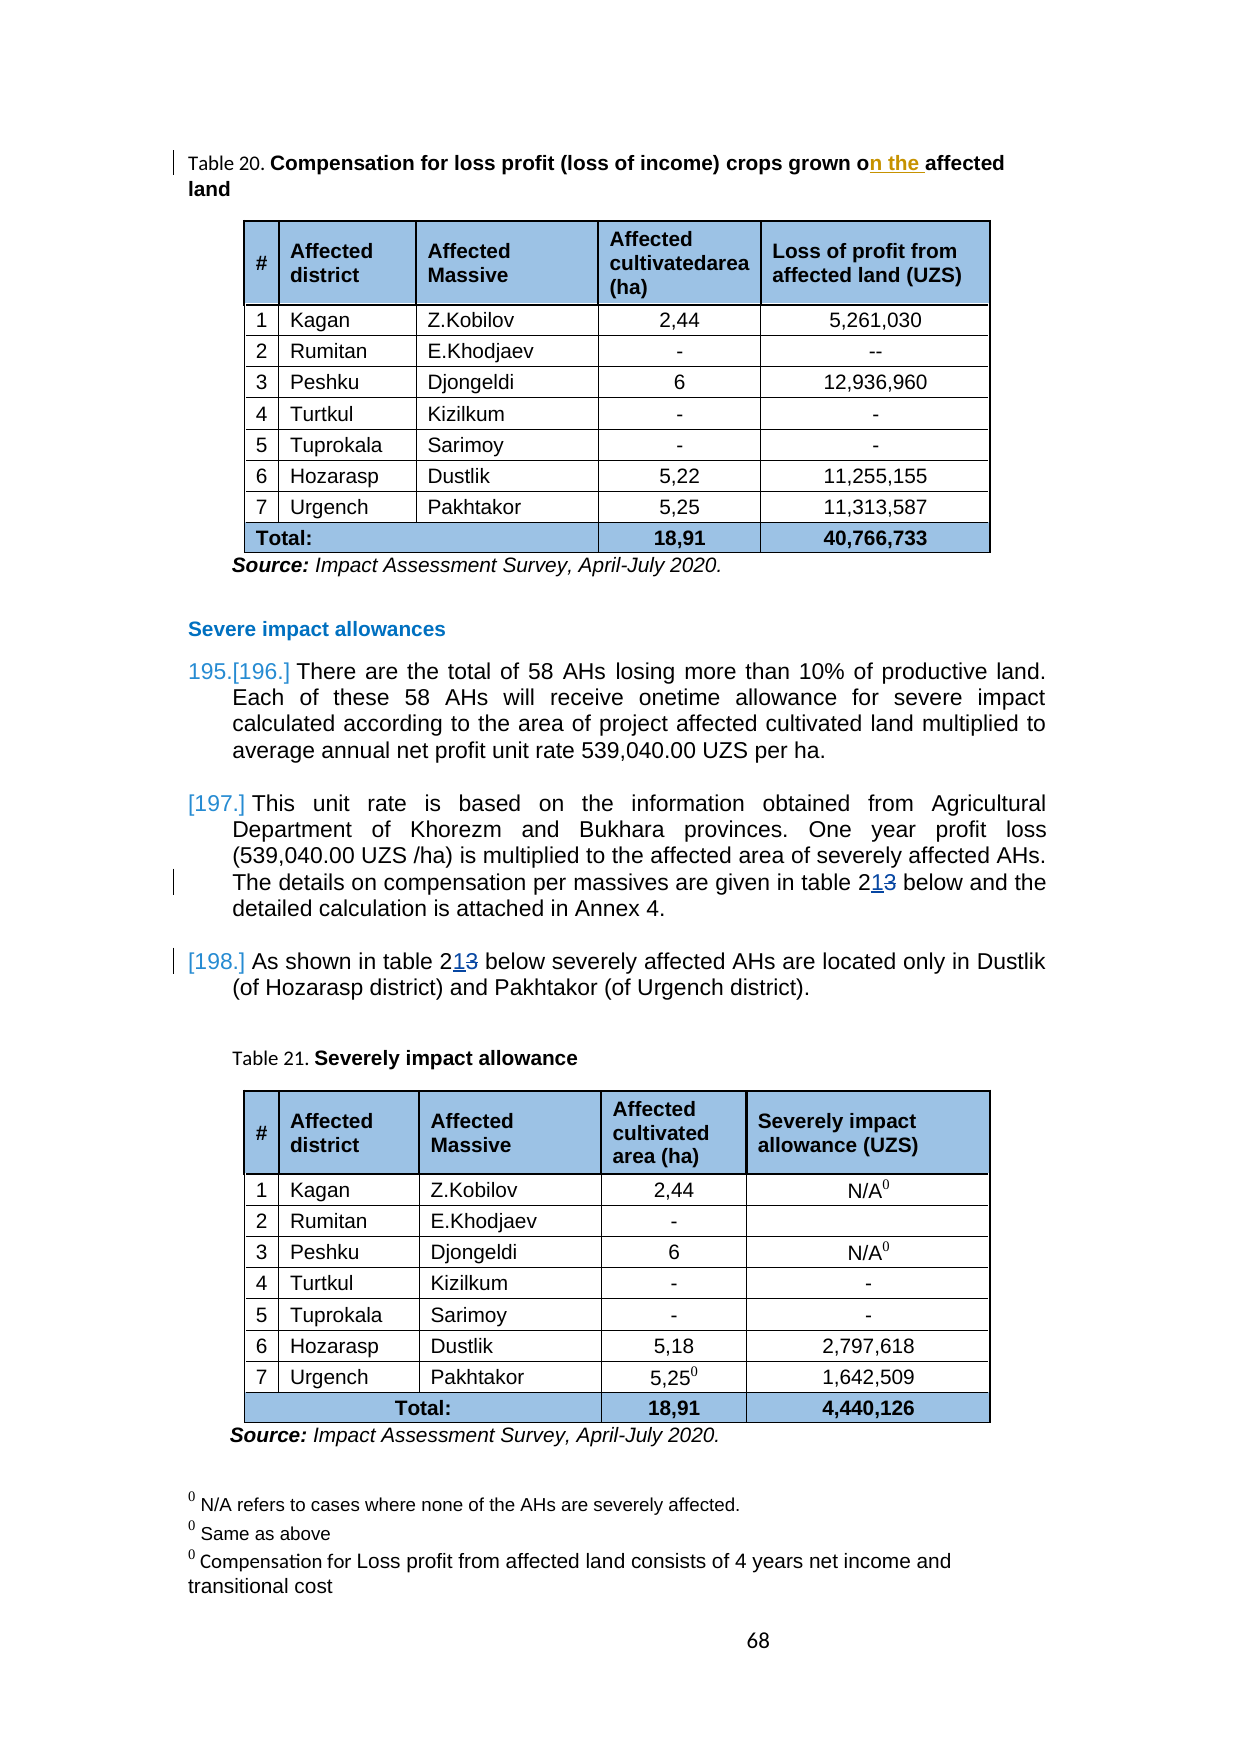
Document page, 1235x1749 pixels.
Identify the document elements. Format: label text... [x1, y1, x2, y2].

list This unit rate is based on the information obtained from Agricultural Department of Khorezm and Bukhara provinces. One year profit loss (539,040.00 UZS /ha) is multiplied to the affected area of severely affected AHs. The details on compensation per massives are given in table 2 below and the detailed calculation is attached in Annex 4. [188, 789, 1047, 921]
table_cell 1 [245, 1174, 278, 1204]
text Table 21. Severely impact allowance [232, 1045, 1047, 1071]
table_cell Peshku [279, 367, 416, 397]
table_cell [747, 1205, 989, 1236]
table_cell Urgench [279, 492, 416, 522]
table_cell Kagan [279, 1175, 419, 1204]
table_cell 5,25 [599, 492, 760, 522]
table_cell 5,25 [602, 1362, 746, 1392]
table_cell Dustlik [417, 461, 598, 491]
table_cell Kagan [279, 306, 416, 335]
table_header # [245, 222, 278, 303]
table_cell 7 [245, 1362, 278, 1392]
table_header # [245, 1092, 278, 1173]
table_header Affected district [280, 1092, 418, 1173]
table_cell 3 [245, 1237, 278, 1267]
table_cell 2,44 [599, 306, 760, 335]
table_cell Z.Kobilov [417, 306, 598, 335]
table_cell 1 [245, 305, 278, 335]
table_cell Peshku [279, 1237, 419, 1267]
table_cell 6 [245, 461, 278, 491]
table_cell Turtkul [279, 398, 416, 428]
table_cell 2,44 [602, 1175, 746, 1204]
table_header Loss of profit from affected land (UZS) [762, 222, 989, 303]
table_cell Sarimoy [420, 1299, 601, 1329]
table_cell - [761, 429, 989, 460]
table_cell Total: [245, 1393, 601, 1422]
table_cell N/A [747, 1236, 989, 1267]
table_cell - [761, 397, 989, 428]
table_cell Rumitan [279, 1206, 419, 1236]
table_cell 2 [245, 1206, 278, 1236]
table_cell Z.Kobilov [420, 1175, 601, 1204]
table_cell E.Khodjaev [417, 336, 598, 366]
subtitle Severe impact allowances [188, 617, 1047, 641]
table_cell -- [761, 335, 989, 366]
table_cell - [602, 1268, 746, 1298]
table_cell 6 [602, 1237, 746, 1267]
table_cell Total: [245, 523, 598, 552]
table_cell 4 [245, 398, 278, 428]
list As shown in table 2 below severely affected AHs are located only in Dustlik (of Hozarasp district) and Pakhtakor (of Urgench district). [188, 948, 1047, 1000]
table_cell Pakhtakor [417, 492, 598, 522]
table_cell 4,440,126 [747, 1392, 989, 1422]
table_cell Rumitan [279, 336, 416, 366]
table_cell - [747, 1298, 989, 1329]
table_cell 18,91 [602, 1393, 746, 1422]
table_cell 2 [245, 336, 278, 366]
table_cell - [602, 1206, 746, 1236]
table_header Affected district [280, 222, 415, 303]
table_cell 11,313,587 [761, 491, 989, 522]
list There are the total of 58 AHs losing more than 10% of productive land. Each of these 58 AHs will receive onetime allowance for severe impact calculated according to the area of project affected cultivated land multiplied to average annual net profit unit rate 539,040.00 UZS per ha. [188, 658, 1047, 763]
table_cell 7 [245, 492, 278, 522]
table_cell Kizilkum [417, 398, 598, 428]
table_cell - [602, 1299, 746, 1329]
table_cell - [747, 1267, 989, 1298]
table_header Affected cultivatedarea (ha) [599, 222, 760, 303]
table_header Severely impact allowance (UZS) [748, 1092, 989, 1173]
table_cell Djongeldi [420, 1237, 601, 1267]
table_cell Hozarasp [279, 461, 416, 491]
table_header Affected cultivated area (ha) [602, 1092, 745, 1173]
table_cell 12,936,960 [761, 366, 989, 397]
table_cell 4 [245, 1268, 278, 1298]
table_header Affected Massive [420, 1092, 600, 1173]
table_cell 18,91 [599, 523, 760, 552]
table_cell 6 [599, 367, 760, 397]
table_cell 6 [245, 1331, 278, 1361]
table_cell Urgench [279, 1362, 419, 1392]
table_cell Djongeldi [417, 367, 598, 397]
table_cell Sarimoy [417, 430, 598, 460]
table_cell Tuprokala [279, 1299, 419, 1329]
table_cell 3 [245, 367, 278, 397]
table_cell 5 [245, 430, 278, 460]
table_cell Tuprokala [279, 430, 416, 460]
table_cell Pakhtakor [420, 1362, 601, 1392]
table_cell - [599, 430, 760, 460]
table_cell 5,18 [602, 1331, 746, 1361]
table_header Affected Massive [417, 222, 597, 303]
table_cell Dustlik [420, 1331, 601, 1361]
list Source: Impact Assessment Survey, April-July 2020. [188, 553, 1047, 577]
list Source: Impact Assessment Survey, April-July 2020. [229, 1423, 1047, 1447]
table_cell 11,255,155 [761, 460, 989, 491]
table_cell 5 [245, 1299, 278, 1329]
table_cell 5,261,030 [761, 304, 989, 335]
table_cell 1,642,509 [747, 1361, 989, 1392]
table_cell 5,22 [599, 461, 760, 491]
table_cell - [599, 336, 760, 366]
table_cell E.Khodjaev [420, 1206, 601, 1236]
table_cell Turtkul [279, 1268, 419, 1298]
table_cell Kizilkum [420, 1268, 601, 1298]
table_cell N/A [747, 1173, 989, 1204]
text Table 20. Compensation for loss profit (loss of income) crops grown oaffected land [188, 150, 1047, 201]
table_cell 2,797,618 [747, 1330, 989, 1361]
table_cell 40,766,733 [761, 522, 989, 552]
table_cell Hozarasp [279, 1331, 419, 1361]
table_cell - [599, 398, 760, 428]
